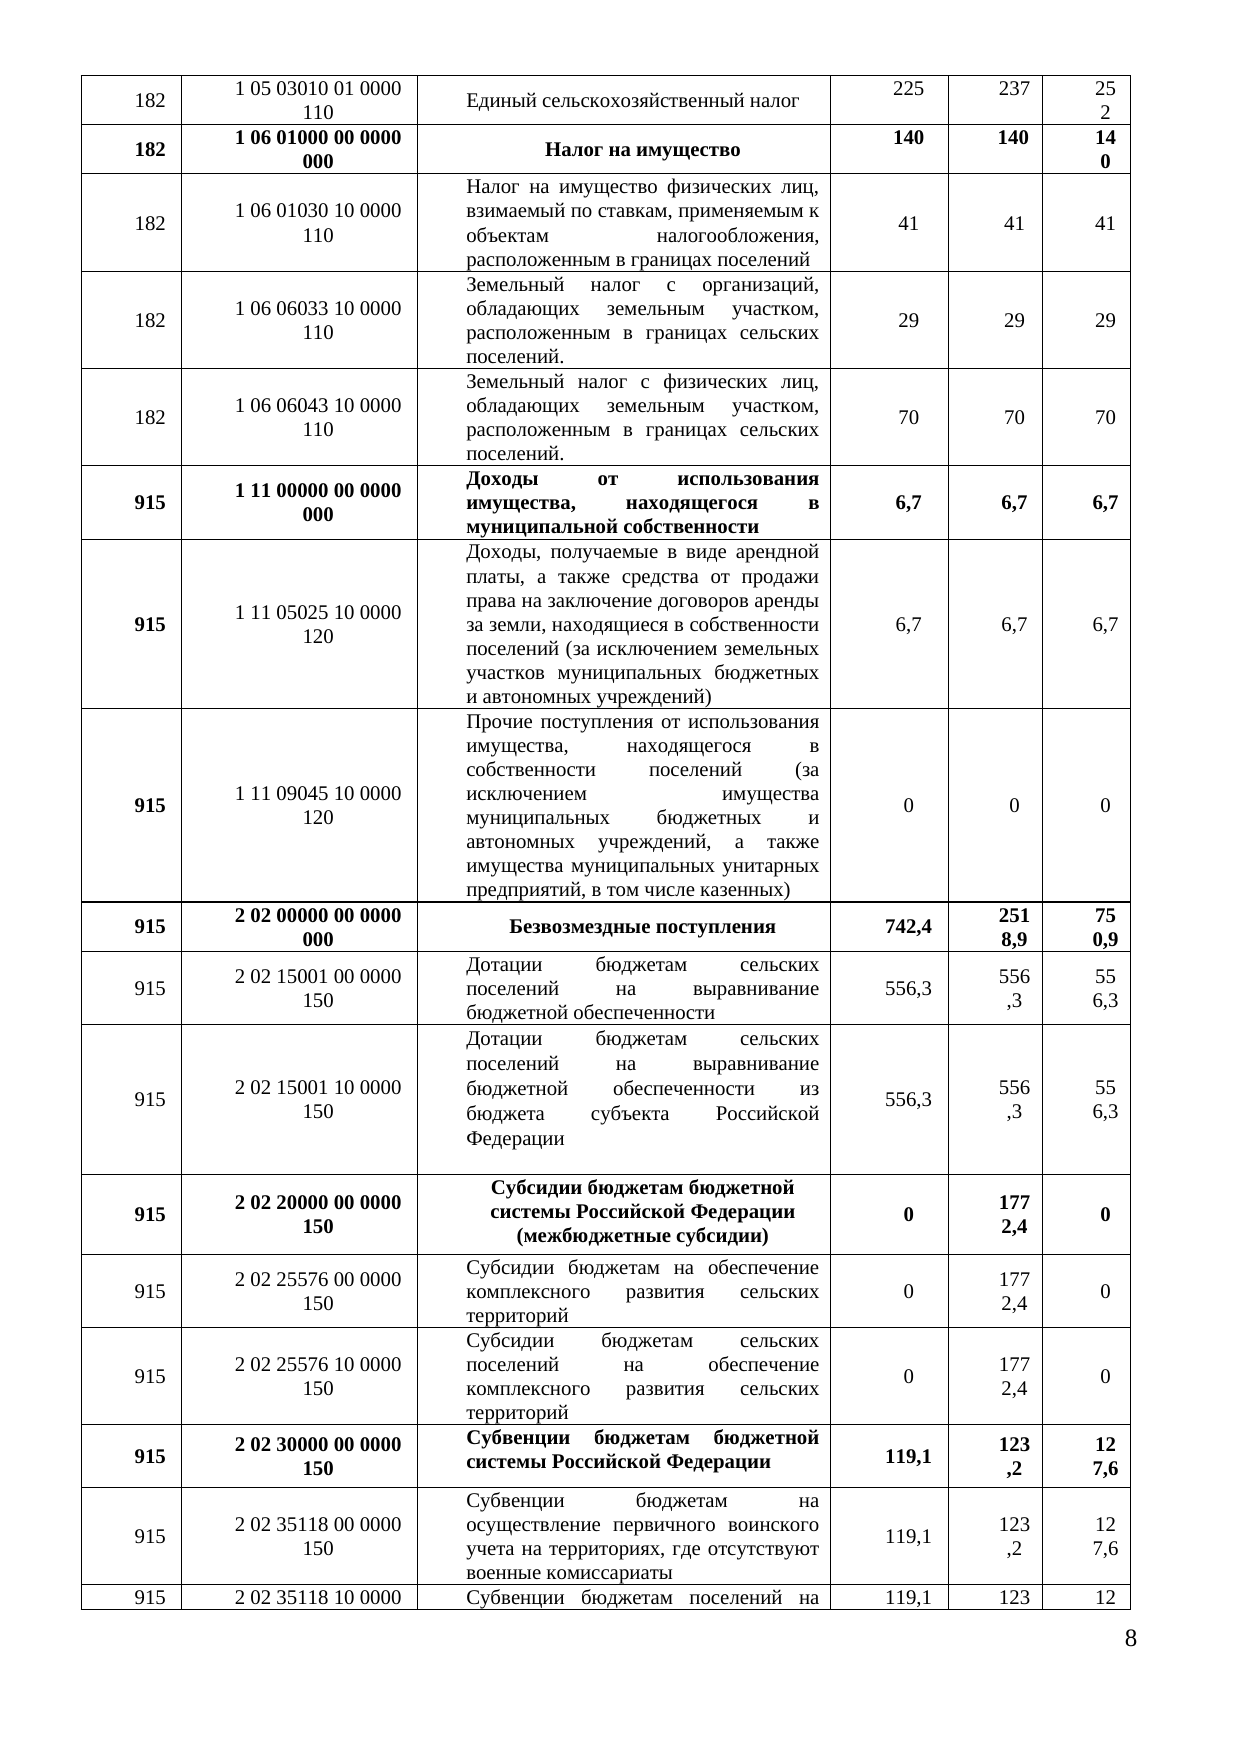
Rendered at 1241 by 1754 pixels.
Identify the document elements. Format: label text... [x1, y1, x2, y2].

table_cell 1 11 00000 00 0000 000 [182, 466, 417, 538]
table_cell 750,9 [1043, 903, 1130, 951]
table_cell 2518,9 [949, 903, 1042, 951]
table_cell Субсидии бюджетам бюджетной системы Российской Федерации (межбюджетные субсидии) [418, 1175, 830, 1254]
table_cell 237 [949, 76, 1042, 124]
table_cell 119,1 [831, 1585, 948, 1609]
table_cell 140 [949, 125, 1042, 173]
table_cell 556,3 [949, 952, 1042, 1024]
table_cell 556,3 [1043, 952, 1130, 1024]
table_cell 6,7 [1043, 466, 1130, 538]
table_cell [182, 1585, 417, 1609]
table_cell Субсидии бюджетам сельских поселений на обеспечение комплексного развития сельских территорий [418, 1328, 830, 1424]
table_cell 0 [949, 709, 1042, 901]
table_cell 0 [831, 1175, 948, 1254]
table_cell 41 [831, 174, 948, 271]
table_cell 1 11 05025 10 0000 120 [182, 540, 417, 708]
table_cell 1 06 01000 00 0000 000 [182, 125, 417, 173]
table_cell Земельный налог с организаций, обладающих земельным участком, расположенным в границах сельских поселений. [418, 272, 830, 368]
table_cell 1 05 03010 01 0000 110 [182, 76, 417, 124]
table_cell Субвенции бюджетам на осуществление первичного воинского учета на территориях, где отсутствуют военные комиссариаты [418, 1488, 830, 1584]
table_cell 140 [1043, 125, 1130, 173]
table_cell 2 02 25576 00 0000 150 [182, 1255, 417, 1327]
table_cell 915 [82, 540, 181, 708]
table_cell Субвенции бюджетам бюджетной системы Российской Федерации [418, 1425, 830, 1487]
table_cell Налог на имущество [418, 125, 830, 173]
table_cell 915 [82, 952, 181, 1024]
table_cell 915 [82, 1175, 181, 1254]
table_cell 1772,4 [949, 1328, 1042, 1424]
table_cell 127,6 [1043, 1425, 1130, 1487]
table_cell 0 [831, 1255, 948, 1327]
table_cell 182 [82, 76, 181, 124]
table_cell Дотации бюджетам сельских поселений на выравнивание бюджетной обеспеченности [418, 952, 830, 1024]
table_cell 915 [82, 466, 181, 538]
table_cell 182 [82, 174, 181, 271]
table_cell 119,1 [831, 1488, 948, 1584]
table_cell 1 06 01030 10 0000 110 [182, 174, 417, 271]
table_cell 1 06 06043 10 0000 110 [182, 369, 417, 465]
table_cell 70 [949, 369, 1042, 465]
table_cell 123,2 [949, 1425, 1042, 1487]
table_cell Доходы от использования имущества, находящегося в муниципальной собственности [418, 466, 830, 538]
table_cell 1772,4 [949, 1255, 1042, 1327]
table_cell Единый сельскохозяйственный налог [418, 76, 830, 124]
table_cell Земельный налог с физических лиц, обладающих земельным участком, расположенным в границах сельских поселений. [418, 369, 830, 465]
table_cell 2 02 25576 10 0000 150 [182, 1328, 417, 1424]
table_cell 29 [949, 272, 1042, 368]
table_cell 29 [831, 272, 948, 368]
table_cell 140 [831, 125, 948, 173]
table_cell 6,7 [949, 466, 1042, 538]
table_cell 0 [831, 1328, 948, 1424]
table_cell 0 [1043, 1255, 1130, 1327]
table_cell 915 [82, 1255, 181, 1327]
table_cell 1772,4 [949, 1175, 1042, 1254]
table_cell 6,7 [831, 540, 948, 708]
table_cell 915 [82, 1328, 181, 1424]
table_cell Безвозмездные поступления [418, 903, 830, 951]
table_cell 0 [1043, 1175, 1130, 1254]
table_cell 2 02 00000 00 0000 000 [182, 903, 417, 951]
table_cell 2 02 30000 00 0000 150 [182, 1425, 417, 1487]
table_cell 6,7 [831, 466, 948, 538]
table_cell Налог на имущество физических лиц, взимаемый по ставкам, применяемым к объектам налогообложения, расположенным в границах поселений [418, 174, 830, 271]
table_cell 915 [82, 709, 181, 901]
table_cell 70 [831, 369, 948, 465]
table_cell 41 [949, 174, 1042, 271]
table_cell 2 02 35118 00 0000 150 [182, 1488, 417, 1584]
table_cell 2 02 15001 10 0000 150 [182, 1025, 417, 1174]
table_cell 182 [82, 369, 181, 465]
table_cell 2 02 20000 00 0000 150 [182, 1175, 417, 1254]
table_cell 70 [1043, 369, 1130, 465]
table_cell 556,3 [831, 952, 948, 1024]
table_cell 742,4 [831, 903, 948, 951]
table_cell 41 [1043, 174, 1130, 271]
table_cell 0 [831, 709, 948, 901]
table_cell Дотации бюджетам сельских поселений на выравнивание бюджетной обеспеченности из бюджета субъекта Российской Федерации [418, 1025, 830, 1174]
table_cell 127,6 [1043, 1585, 1130, 1609]
table_cell 1 06 06033 10 0000 110 [182, 272, 417, 368]
table_cell Прочие поступления от использования имущества, находящегося в собственности поселений (за исключением имущества муниципальных бюджетных и автономных учреждений, а также имущества муниципальных унитарных предприятий, в том числе казенных) [418, 709, 830, 901]
table_cell 2 02 15001 00 0000 150 [182, 952, 417, 1024]
table_cell 252 [1043, 76, 1130, 124]
table_cell 915 [82, 1425, 181, 1487]
table_cell 915 [82, 1025, 181, 1174]
table_cell 556,3 [1043, 1025, 1130, 1174]
table_cell 123,2 [949, 1488, 1042, 1584]
table_cell 915 [82, 903, 181, 951]
table_cell 119,1 [831, 1425, 948, 1487]
table_cell 182 [82, 272, 181, 368]
table_cell 127,6 [1043, 1488, 1130, 1584]
table_cell 915 [82, 1488, 181, 1584]
table_cell 915 [82, 1585, 181, 1609]
table_cell Субсидии бюджетам на обеспечение комплексного развития сельских территорий [418, 1255, 830, 1327]
table_cell 0 [1043, 1328, 1130, 1424]
table_cell 1 11 09045 10 0000 120 [182, 709, 417, 901]
table_cell Доходы, получаемые в виде арендной платы, а также средства от продажи права на заключение договоров аренды за земли, находящиеся в собственности поселений (за исключением земельных участков муниципальных бюджетных и автономных учреждений) [418, 540, 830, 708]
table_cell 6,7 [949, 540, 1042, 708]
table_cell 182 [82, 125, 181, 173]
table_cell 6,7 [1043, 540, 1130, 708]
table_cell 225 [831, 76, 948, 124]
table_cell 0 [1043, 709, 1130, 901]
table_cell 29 [1043, 272, 1130, 368]
table_cell 556,3 [949, 1025, 1042, 1174]
table_cell 556,3 [831, 1025, 948, 1174]
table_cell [418, 1585, 830, 1609]
table_cell 123,2 [949, 1585, 1042, 1609]
